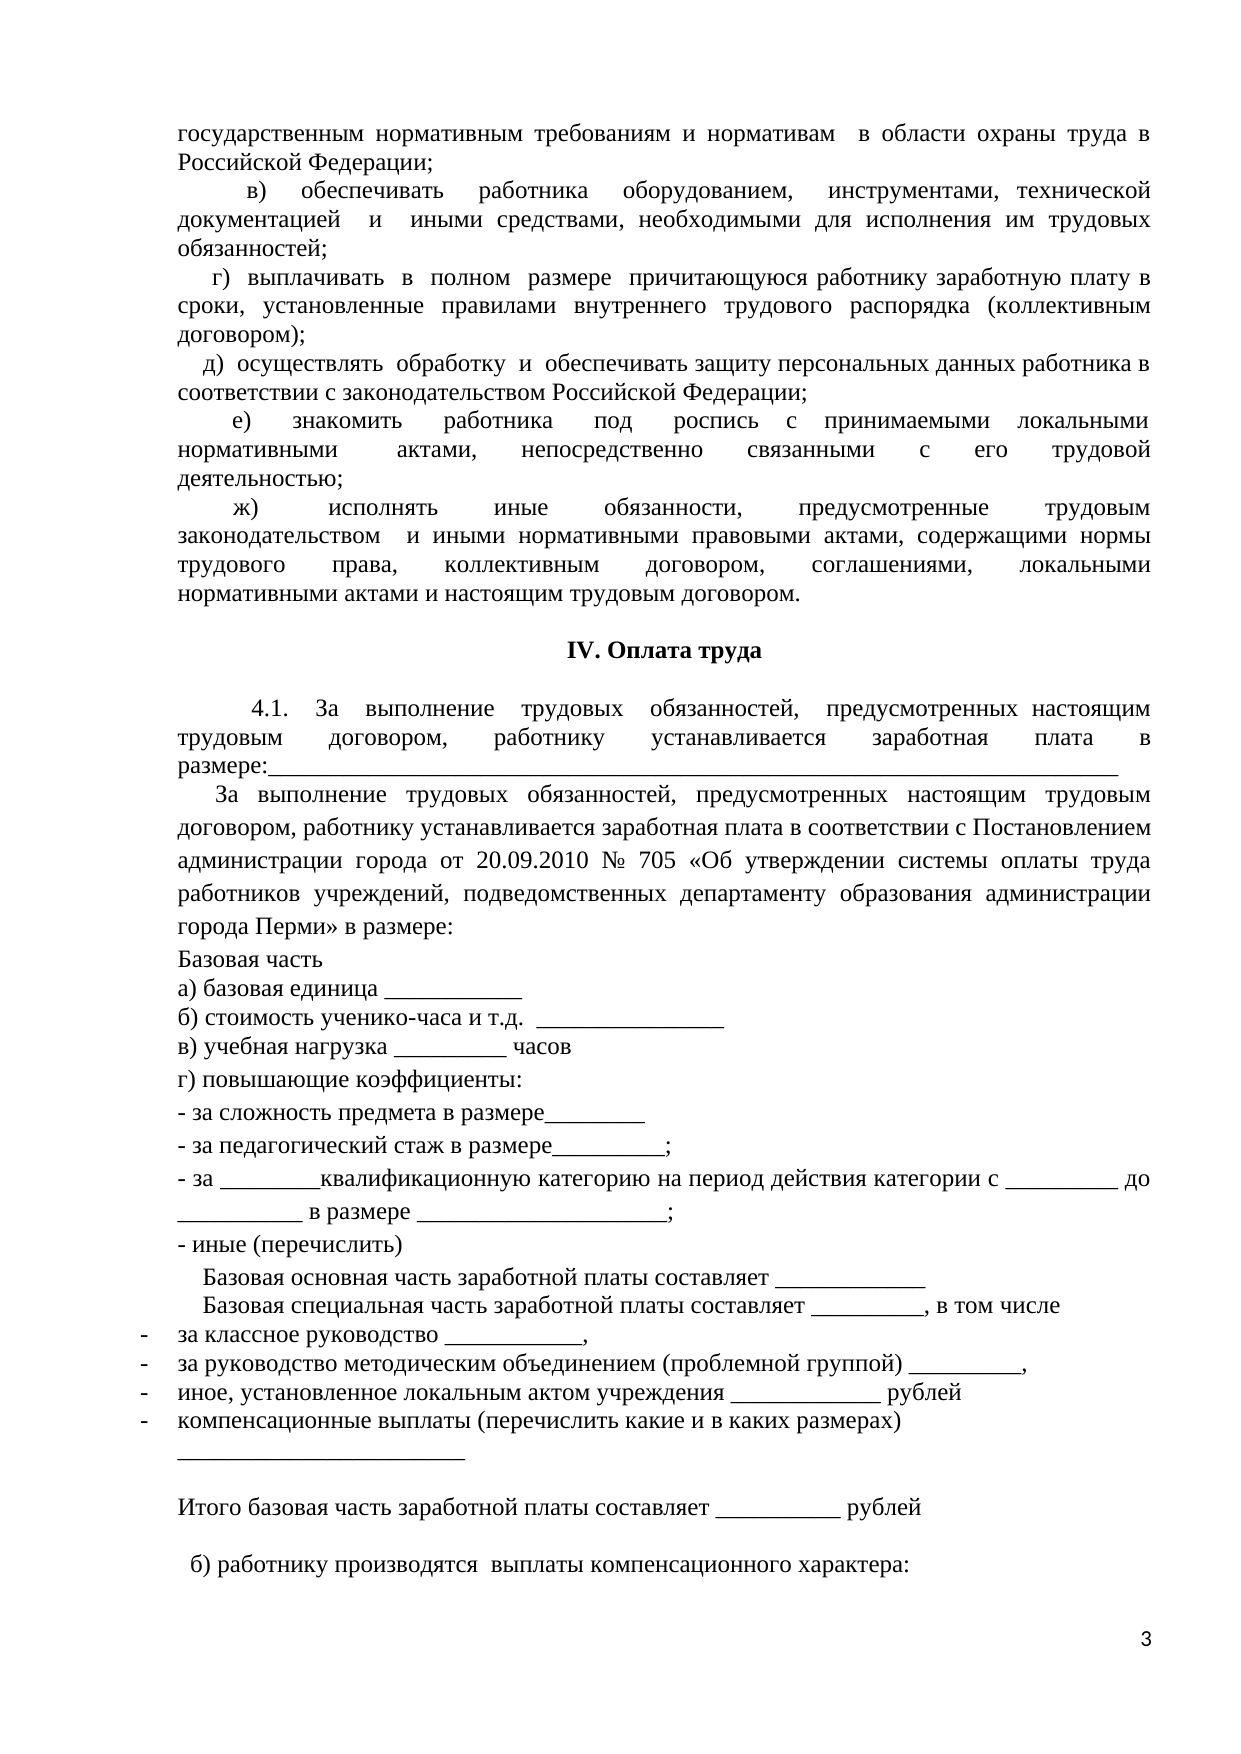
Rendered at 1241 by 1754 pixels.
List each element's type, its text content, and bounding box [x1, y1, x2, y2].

text Базовая специальная часть заработной платы составляет _________, в том числе [177, 1291, 1152, 1319]
list за руководство методическим объединением (проблемной группой) _________, [140, 1348, 1152, 1377]
text - за сложность предмета в размере________ [177, 1097, 1152, 1126]
list за классное руководство ___________, [140, 1319, 1152, 1348]
text в) обеспечивать работника оборудованием, инструментами, технической документацией и иными средствами, необходимыми для исполнения им трудовых обязанностей; [177, 176, 1152, 262]
list компенсационные выплаты (перечислить какие и в каких размерах) _______________________ [140, 1406, 1152, 1463]
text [177, 118, 1152, 176]
text Итого базовая часть заработной платы составляет __________ рублей [177, 1492, 1152, 1521]
text 4.1. За выполнение трудовых обязанностей, предусмотренных настоящим трудовым договором, работнику устанавливается заработная плата в размере:____________________________________________________________________ [177, 693, 1152, 779]
text г) выплачивать в полном размере причитающуюся работнику заработную плату в сроки, установленные правилами внутреннего трудового распорядка (коллективным договором); [177, 262, 1152, 348]
text Базовая основная часть заработной платы составляет ____________ [177, 1262, 1152, 1291]
text б) работнику производятся выплаты компенсационного характера: [177, 1549, 1152, 1578]
list иное, установленное локальным актом учреждения ____________ рублей [140, 1377, 1152, 1406]
text Базовая часть [177, 944, 1152, 973]
text е) знакомить работника под роспись с принимаемыми локальными нормативными актами, непосредственно связанными с его трудовой деятельностью; [177, 406, 1152, 492]
text - за ________квалификационную категорию на период действия категории с _________ до __________ в размере ____________________; [177, 1163, 1152, 1224]
text IV. Оплата труда [177, 636, 1152, 664]
text в) учебная нагрузка _________ часов [177, 1031, 1152, 1059]
text - иные (перечислить) [177, 1229, 1152, 1258]
text а) базовая единица ___________ [177, 973, 1152, 1002]
text г) повышающие коэффициенты: [177, 1064, 1152, 1092]
text За выполнение трудовых обязанностей, предусмотренных настоящим трудовым договором, работнику устанавливается заработная плата в соответствии с Постановлением администрации города от 20.09.2010 № 705 «Об утверждении системы оплаты труда работников учреждений, подведомственных департаменту образования администрации города Перми» в размере: [177, 779, 1152, 940]
text д) осуществлять обработку и обеспечивать защиту персональных данных работника в соответствии с законодательством Российской Федерации; [177, 348, 1152, 406]
text б) стоимость ученико-часа и т.д. _______________ [177, 1002, 1152, 1031]
text - за педагогический стаж в размере_________; [177, 1130, 1152, 1158]
text ж) исполнять иные обязанности, предусмотренные трудовым законодательством и иными нормативными правовыми актами, содержащими нормы трудового права, коллективным договором, соглашениями, локальными нормативными актами и настоящим трудовым договором. [177, 492, 1152, 607]
